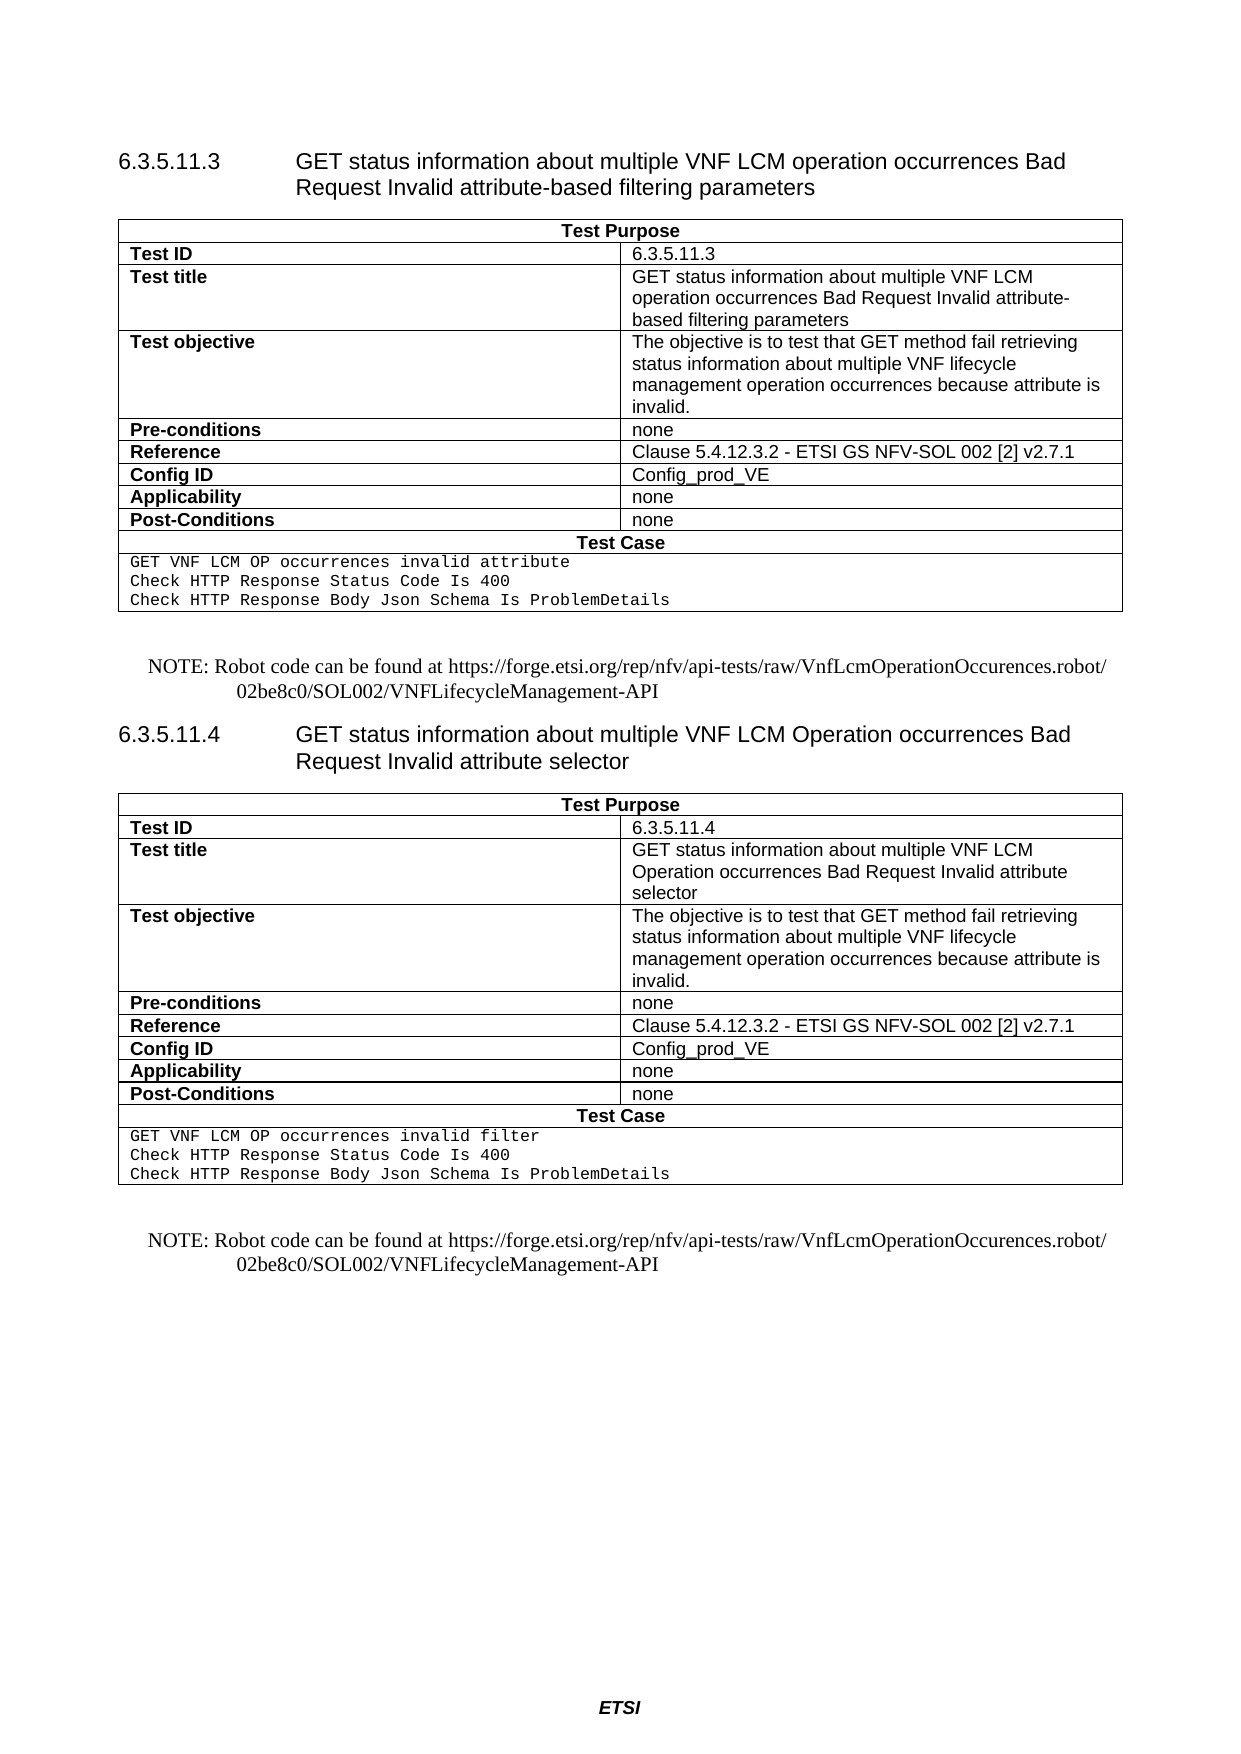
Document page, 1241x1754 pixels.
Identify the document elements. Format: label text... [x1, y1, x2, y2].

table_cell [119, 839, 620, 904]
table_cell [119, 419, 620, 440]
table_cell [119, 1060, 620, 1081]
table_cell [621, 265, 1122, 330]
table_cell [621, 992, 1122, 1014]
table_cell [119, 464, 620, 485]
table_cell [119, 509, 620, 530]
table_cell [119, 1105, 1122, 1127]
text NOTE: Robot code can be found at https://forge.etsi.org/rep/nfv/api-tests/raw/VnfLcmOperationOccurences.robot/02be8c0/SOL002/VNFLifecycleManagement-API [148, 654, 1122, 703]
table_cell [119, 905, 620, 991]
text NOTE: Robot code can be found at https://forge.etsi.org/rep/nfv/api-tests/raw/VnfLcmOperationOccurences.robot/02be8c0/SOL002/VNFLifecycleManagement-API [148, 1228, 1122, 1276]
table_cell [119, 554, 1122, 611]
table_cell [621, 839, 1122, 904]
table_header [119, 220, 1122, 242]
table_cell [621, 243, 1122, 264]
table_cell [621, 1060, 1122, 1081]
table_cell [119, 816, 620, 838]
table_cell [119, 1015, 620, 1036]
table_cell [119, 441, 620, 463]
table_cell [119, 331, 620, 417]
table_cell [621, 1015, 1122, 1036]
subtitle 6.3.5.11.3 GET status information about multiple VNF LCM operation occurrences Bad Request Invalid attribute-based filtering parameters [118, 148, 1122, 200]
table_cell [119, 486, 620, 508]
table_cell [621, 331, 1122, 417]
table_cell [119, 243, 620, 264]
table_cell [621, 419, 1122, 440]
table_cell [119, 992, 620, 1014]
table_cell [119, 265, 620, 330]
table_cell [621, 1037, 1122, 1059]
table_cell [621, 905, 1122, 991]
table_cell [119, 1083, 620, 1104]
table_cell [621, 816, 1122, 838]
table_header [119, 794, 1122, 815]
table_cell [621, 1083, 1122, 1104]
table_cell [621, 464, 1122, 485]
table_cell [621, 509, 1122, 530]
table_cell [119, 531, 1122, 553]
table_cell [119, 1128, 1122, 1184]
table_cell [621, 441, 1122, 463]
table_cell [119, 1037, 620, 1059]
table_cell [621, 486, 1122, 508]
subtitle 6.3.5.11.4 GET status information about multiple VNF LCM Operation occurrences Bad Request Invalid attribute selector [118, 721, 1122, 774]
